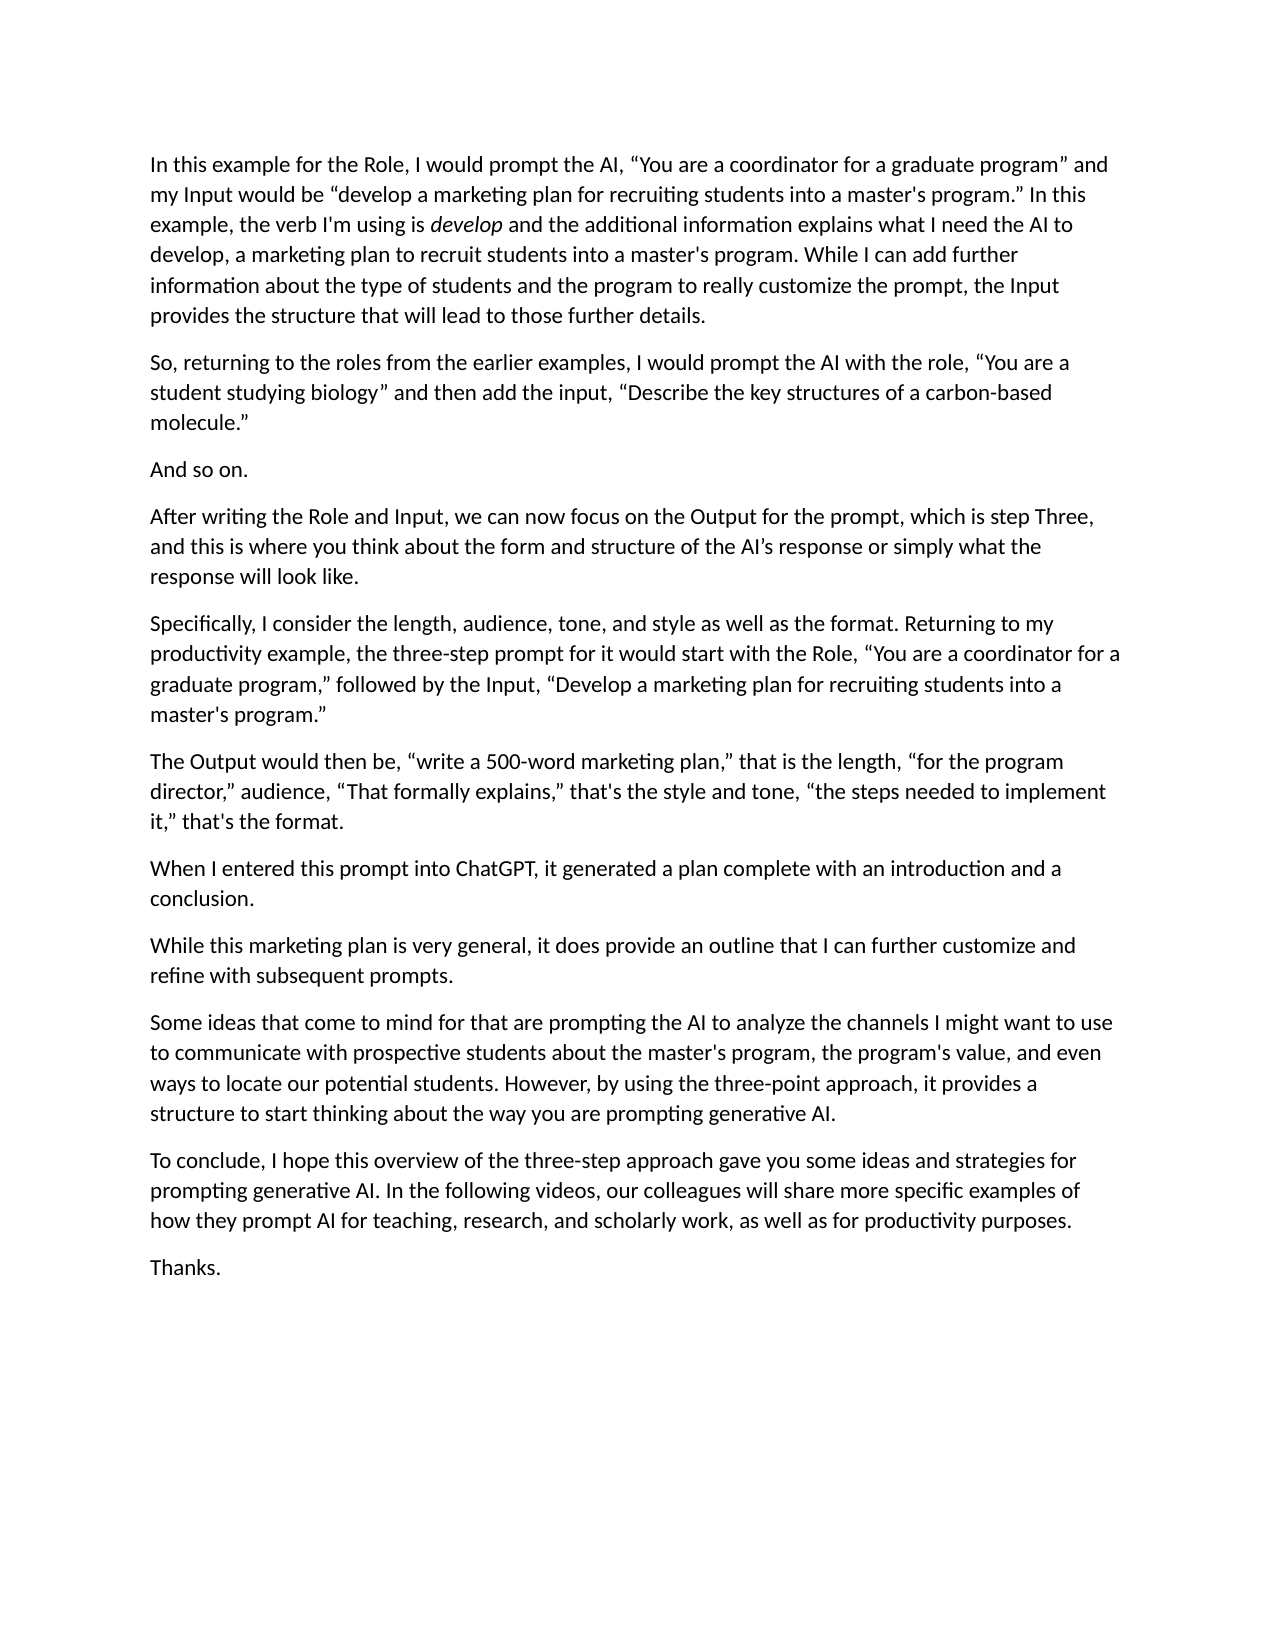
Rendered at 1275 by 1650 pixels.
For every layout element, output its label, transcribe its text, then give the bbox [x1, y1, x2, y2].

text When I entered this prompt into ChatGPT, it generated a plan complete with an introduction and a conclusion. [150, 854, 1125, 912]
text While this marketing plan is very general, it does provide an outline that I can further customize and refine with subsequent prompts. [150, 931, 1125, 989]
text In this example for the Role, I would prompt the AI, “You are a coordinator for a graduate program” and my Input would be “develop a marketing plan for recruiting students into a master's program.” In this example, the verb I'm using is develop and the additional information explains what I need the AI to develop, a marketing plan to recruit students into a master's program. While I can add further information about the type of students and the program to really customize the prompt, the Input provides the structure that will lead to those further details. [150, 150, 1125, 329]
text Thanks. [150, 1253, 1125, 1281]
text And so on. [150, 455, 1125, 483]
text Some ideas that come to mind for that are prompting the AI to analyze the channels I might want to use to communicate with prospective students about the master's program, the program's value, and even ways to locate our potential students. However, by using the three-point approach, it provides a structure to start thinking about the way you are prompting generative AI. [150, 1008, 1125, 1127]
text So, returning to the roles from the earlier examples, I would prompt the AI with the role, “You are a student studying biology” and then add the input, “Describe the key structures of a carbon-based molecule.” [150, 348, 1125, 436]
text After writing the Role and Input, we can now focus on the Output for the prompt, which is step Three, and this is where you think about the form and structure of the AI’s response or simply what the response will look like. [150, 502, 1125, 591]
text The Output would then be, “write a 500-word marketing plan,” that is the length, “for the program director,” audience, “That formally explains,” that's the style and tone, “the steps needed to implement it,” that's the format. [150, 747, 1125, 835]
text Specifically, I consider the length, audience, tone, and style as well as the format. Returning to my productivity example, the three-step prompt for it would start with the Role, “You are a coordinator for a graduate program,” followed by the Input, “Develop a marketing plan for recruiting students into a master's program.” [150, 609, 1125, 728]
text To conclude, I hope this overview of the three-step approach gave you some ideas and strategies for prompting generative AI. In the following videos, our colleagues will share more specific examples of how they prompt AI for teaching, research, and scholarly work, as well as for productivity purposes. [150, 1146, 1125, 1234]
